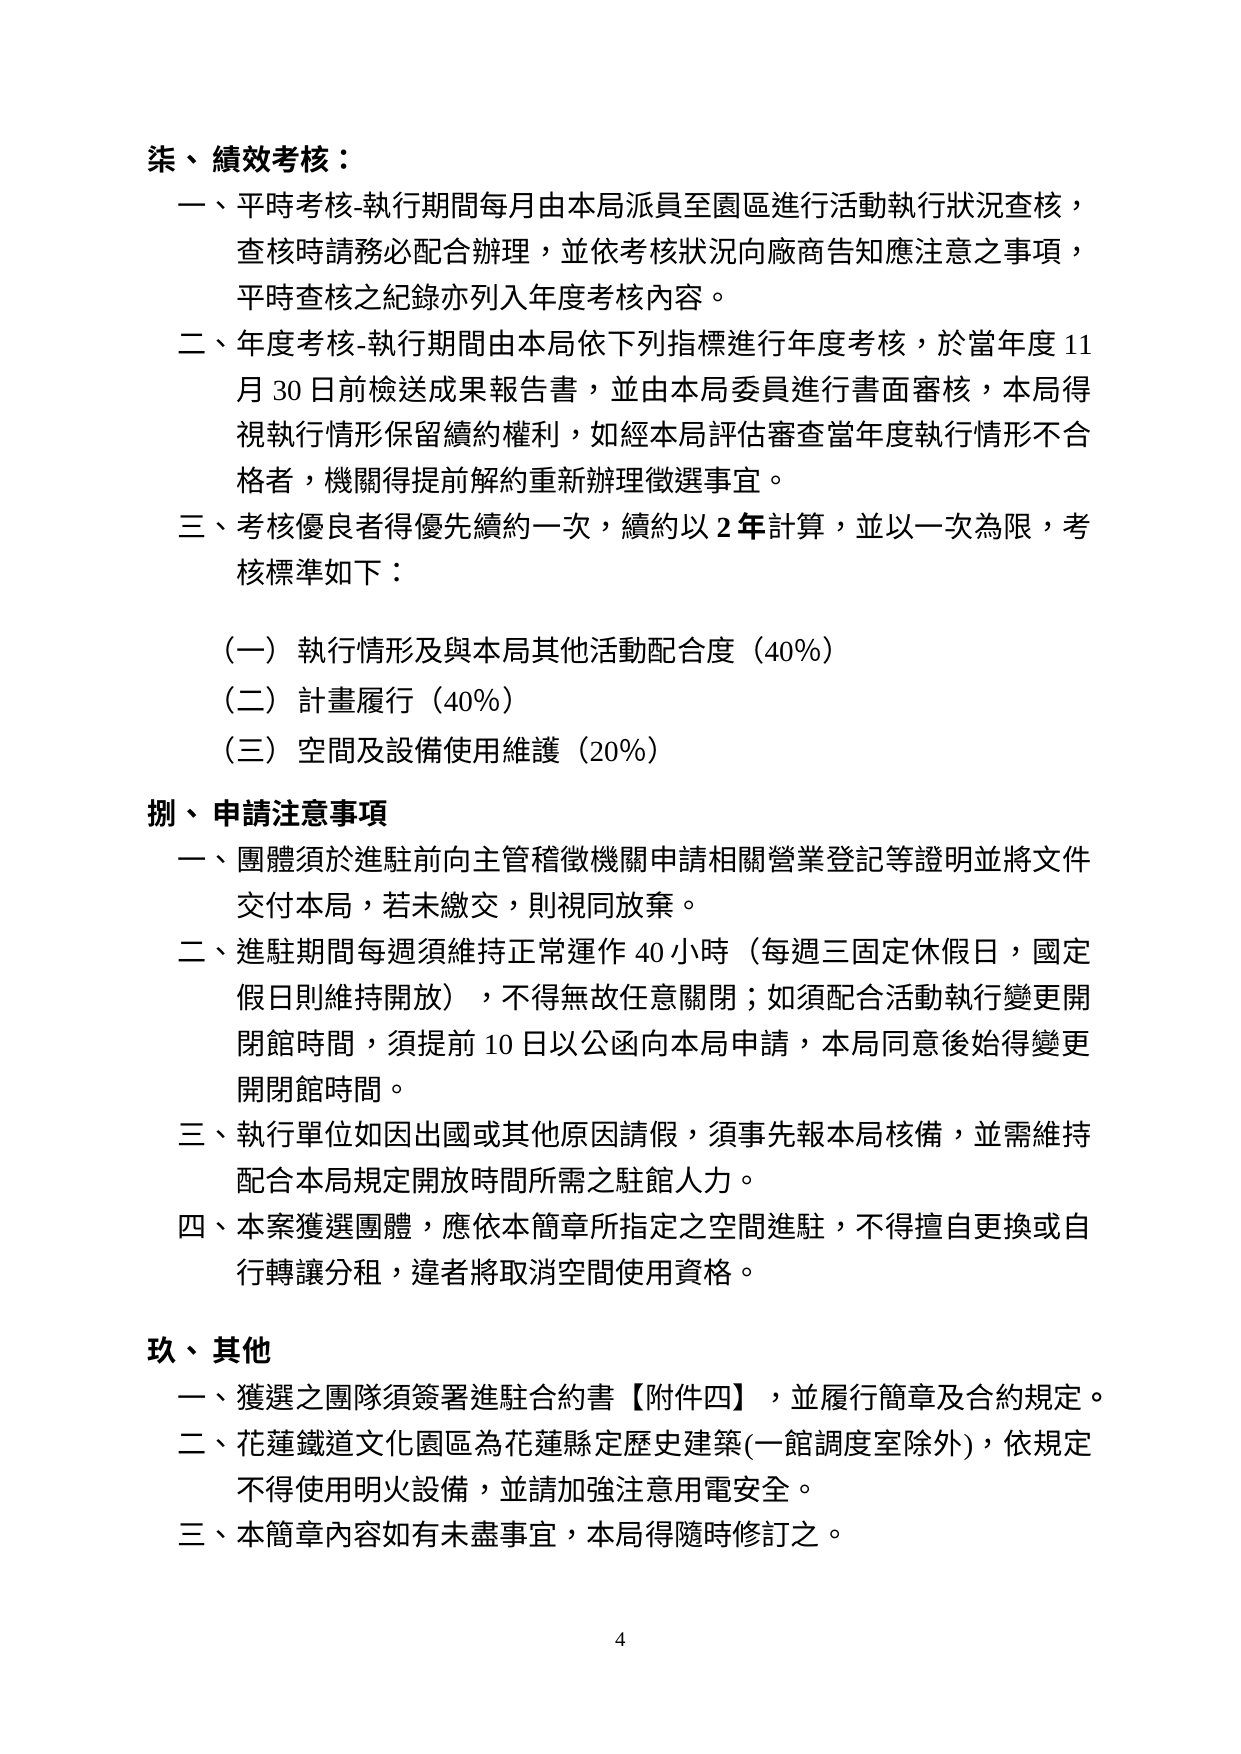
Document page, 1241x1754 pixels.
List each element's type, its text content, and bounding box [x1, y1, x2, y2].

list 本案獲選團體，應依本簡章所指定之空間進駐，不得擅自更換或自行轉讓分租，違者將取消空間使用資格。 [177, 1201, 1092, 1292]
list 平時考核-執行期間每月由本局派員至園區進行活動執行狀況查核，查核時請務必配合辦理，並依考核狀況向廠商告知應注意之事項，平時查核之紀錄亦列入年度考核內容。 [177, 180, 1092, 317]
list 申請注意事項 [148, 784, 1092, 834]
list 考核優良者得優先續約一次，續約以2年計算，並以一次為限，考核標準如下： [177, 501, 1092, 592]
list 花蓮鐵道文化園區為花蓮縣定歷史建築(一館調度室除外)，依規定不得使用明火設備，並請加強注意用電安全。 [177, 1417, 1092, 1509]
list 其他 [148, 1322, 1092, 1372]
list 空間及設備使用維護（20％） [207, 722, 1092, 772]
list 績效考核： [148, 130, 1092, 180]
list 執行單位如因出國或其他原因請假，須事先報本局核備，並需維持配合本局規定開放時間所需之駐館人力。 [177, 1109, 1092, 1201]
list 獲選之團隊須簽署進駐合約書【附件四】，並履行簡章及合約規定。 [177, 1372, 1092, 1417]
list 本簡章內容如有未盡事宜，本局得隨時修訂之。 [177, 1509, 1092, 1555]
list 團體須於進駐前向主管稽徵機關申請相關營業登記等證明並將文件交付本局，若未繳交，則視同放棄。 [177, 834, 1092, 926]
list 年度考核-執行期間由本局依下列指標進行年度考核，於當年度11月30日前檢送成果報告書，並由本局委員進行書面審核，本局得視執行情形保留續約權利，如經本局評估審查當年度執行情形不合格者，機關得提前解約重新辦理徵選事宜。 [177, 317, 1092, 501]
list 進駐期間每週須維持正常運作40小時（每週三固定休假日，國定假日則維持開放），不得無故任意關閉；如須配合活動執行變更開閉館時間，須提前10日以公函向本局申請，本局同意後始得變更開閉館時間。 [177, 926, 1092, 1109]
list 執行情形及與本局其他活動配合度（40％） [207, 622, 1092, 672]
list 計畫履行（40％） [207, 672, 1092, 722]
